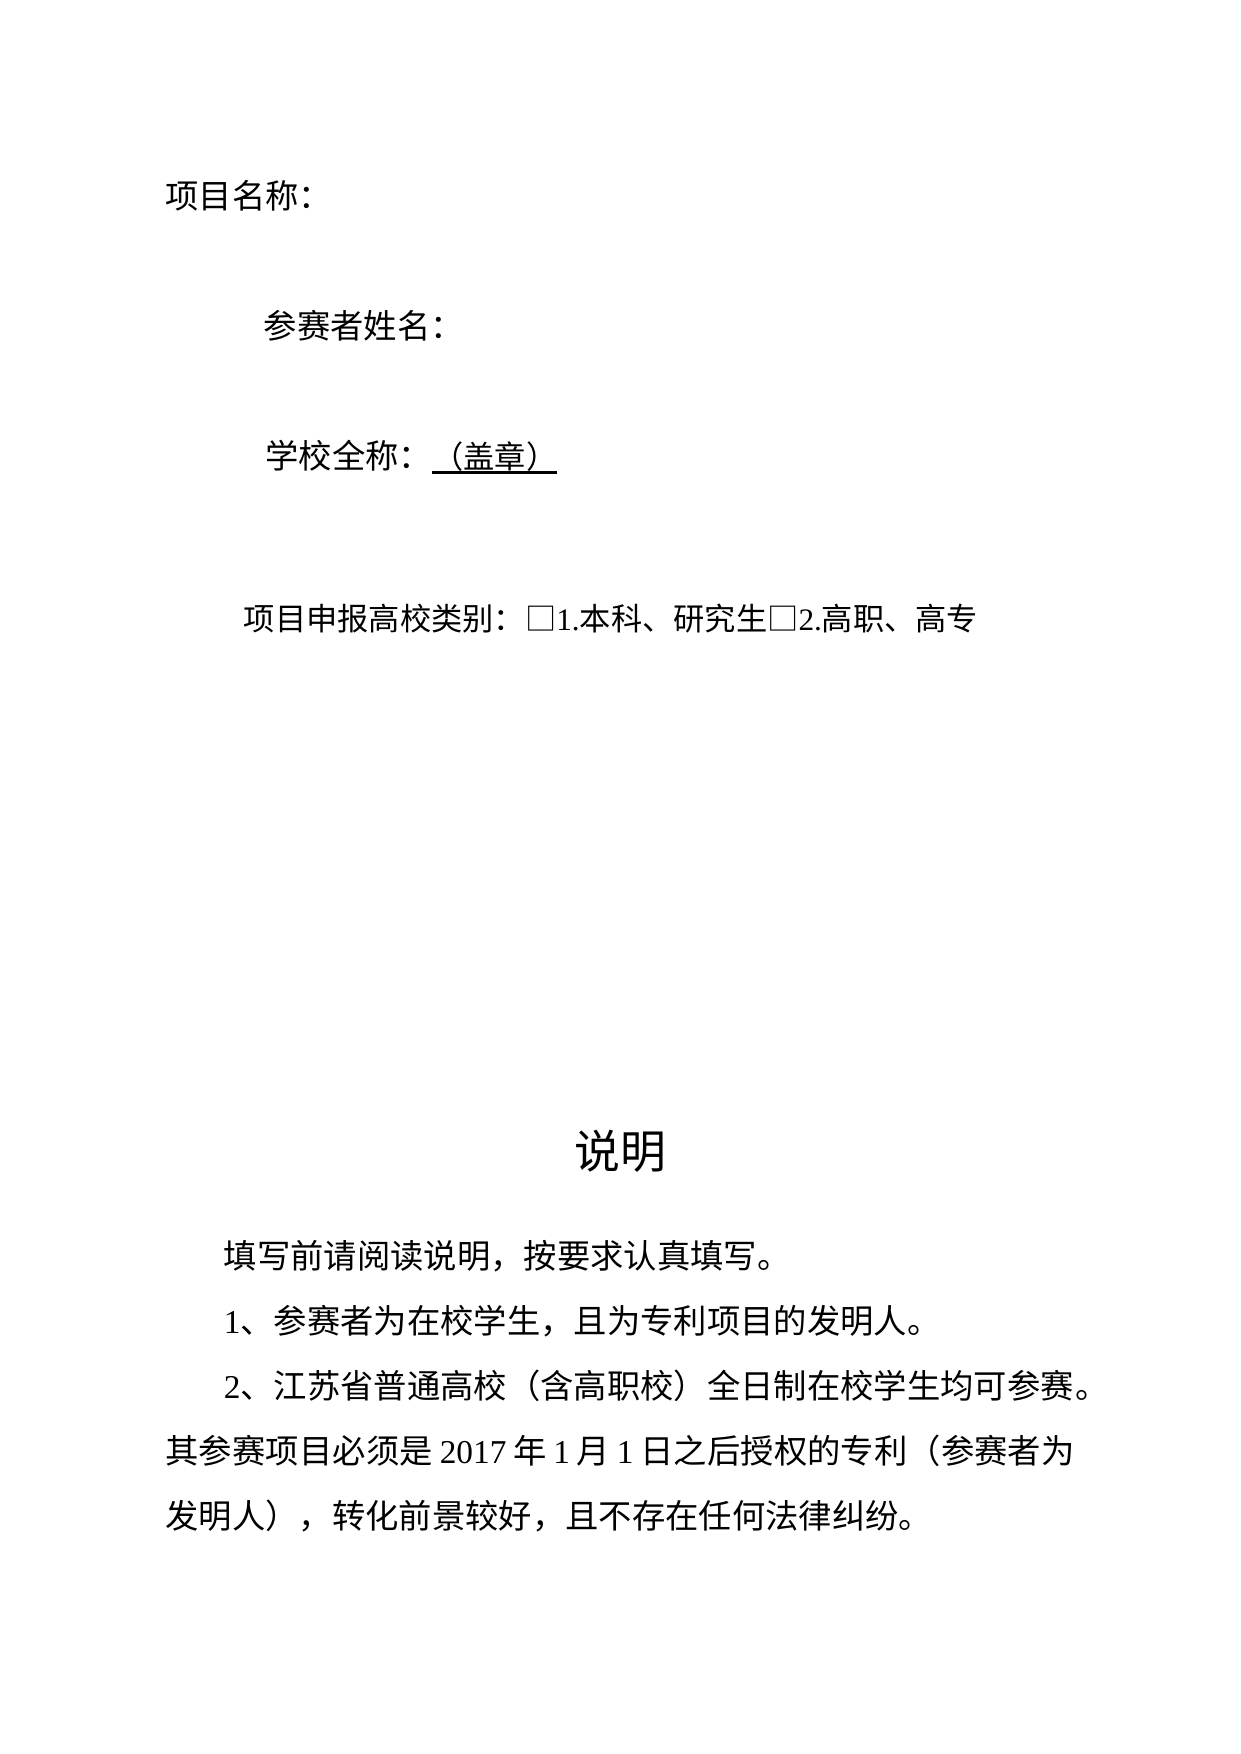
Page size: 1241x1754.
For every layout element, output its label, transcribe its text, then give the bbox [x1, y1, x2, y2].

text 学校全称：（盖章） [165, 422, 1075, 487]
text 项目名称： [165, 162, 1075, 227]
text 参赛者姓名： [165, 292, 1075, 357]
text 项目申报高校类别：□1.本科、研究生□2.高职、高专 [165, 584, 1075, 649]
text 填写前请阅读说明，按要求认真填写。 [165, 1222, 1075, 1287]
text 说明 [165, 1099, 1075, 1197]
text 1、参赛者为在校学生，且为专利项目的发明人。 [165, 1287, 1075, 1352]
text 2、江苏省普通高校（含高职校）全日制在校学生均可参赛。其参赛项目必须是2017年1月1日之后授权的专利（参赛者为发明人），转化前景较好，且不存在任何法律纠纷。 [165, 1352, 1075, 1547]
